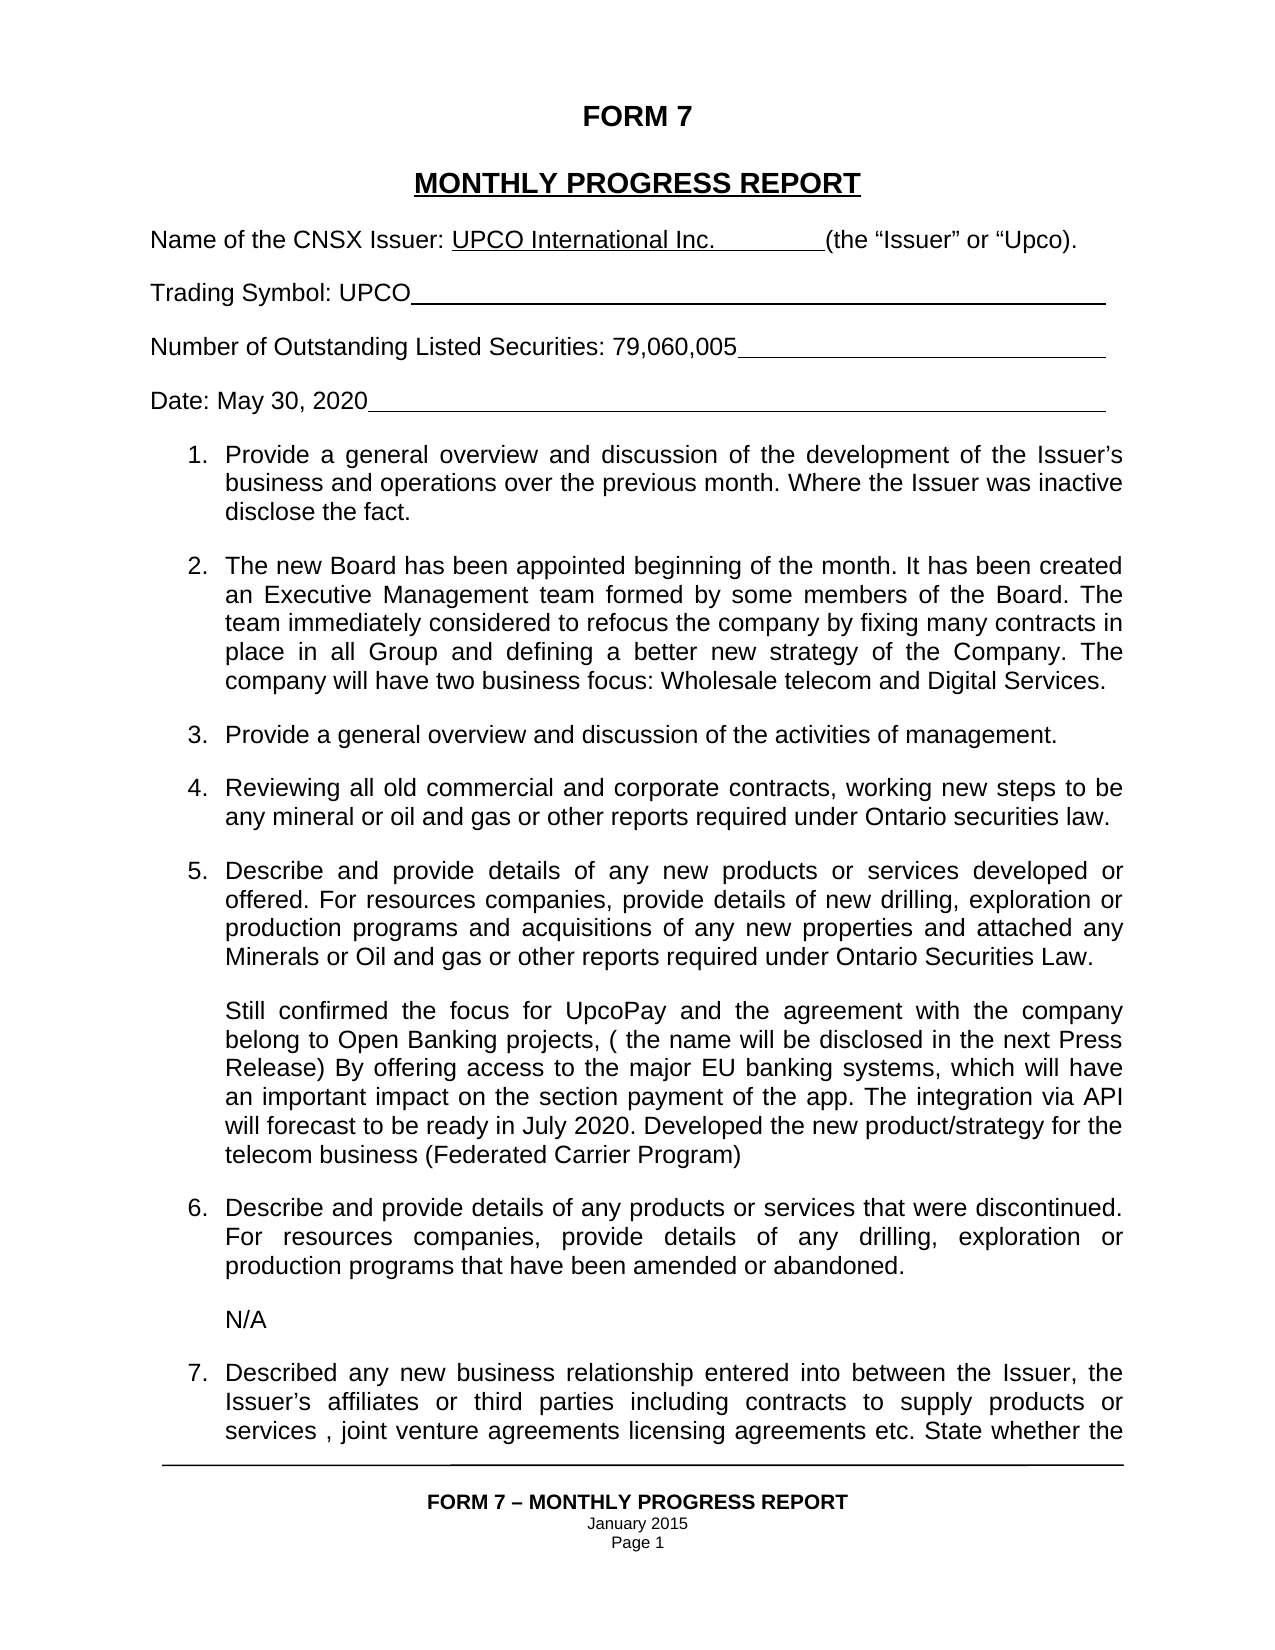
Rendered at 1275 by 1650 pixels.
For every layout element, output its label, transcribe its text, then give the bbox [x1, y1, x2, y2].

text Trading Symbol: UPCO [150, 278, 1125, 307]
list Provide a general overview and discussion of the development of the Issuer’s business and operations over the previous month. Where the Issuer was inactive disclose the fact. [187, 440, 1125, 526]
list The new Board has been appointed beginning of the month. It has been created an Executive Management team formed by some members of the Board. The team immediately considered to refocus the company by fixing many contracts in place in all Group and defining a better new strategy of the Company. The company will have two business focus: Wholesale telecom and Digital Services. [187, 551, 1125, 695]
text Still confirmed the focus for UpcoPay and the agreement with the company belong to Open Banking projects, ( the name will be disclosed in the next Press Release) By offering access to the major EU banking systems, which will have an important impact on the section payment of the app. The integration via API will forecast to be ready in July 2020. Developed the new product/strategy for the telecom business (Federated Carrier Program) [225, 996, 1125, 1168]
text Number of Outstanding Listed Securities: 79,060,005 [150, 332, 1125, 361]
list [187, 1358, 1125, 1445]
text Name of the CNSX Issuer: UPCO International Inc. (the “Issuer” or “Upco). [150, 225, 1125, 253]
text N/A [225, 1305, 1125, 1333]
list Reviewing all old commercial and corporate contracts, working new steps to be any mineral or oil and gas or other reports required under Ontario securities law. [187, 773, 1125, 831]
text Date: May 30, 2020 [150, 386, 1125, 415]
list Describe and provide details of any products or services that were discontinued. For resources companies, provide details of any drilling, exploration or production programs that have been amended or abandoned. [187, 1193, 1125, 1280]
title FORM 7 MONTHLY PROGRESS REPORT [150, 99, 1125, 200]
list Provide a general overview and discussion of the activities of management. [187, 720, 1125, 748]
list Describe and provide details of any new products or services developed or offered. For resources companies, provide details of new drilling, exploration or production programs and acquisitions of any new properties and attached any Minerals or Oil and gas or other reports required under Ontario Securities Law. [187, 856, 1125, 971]
